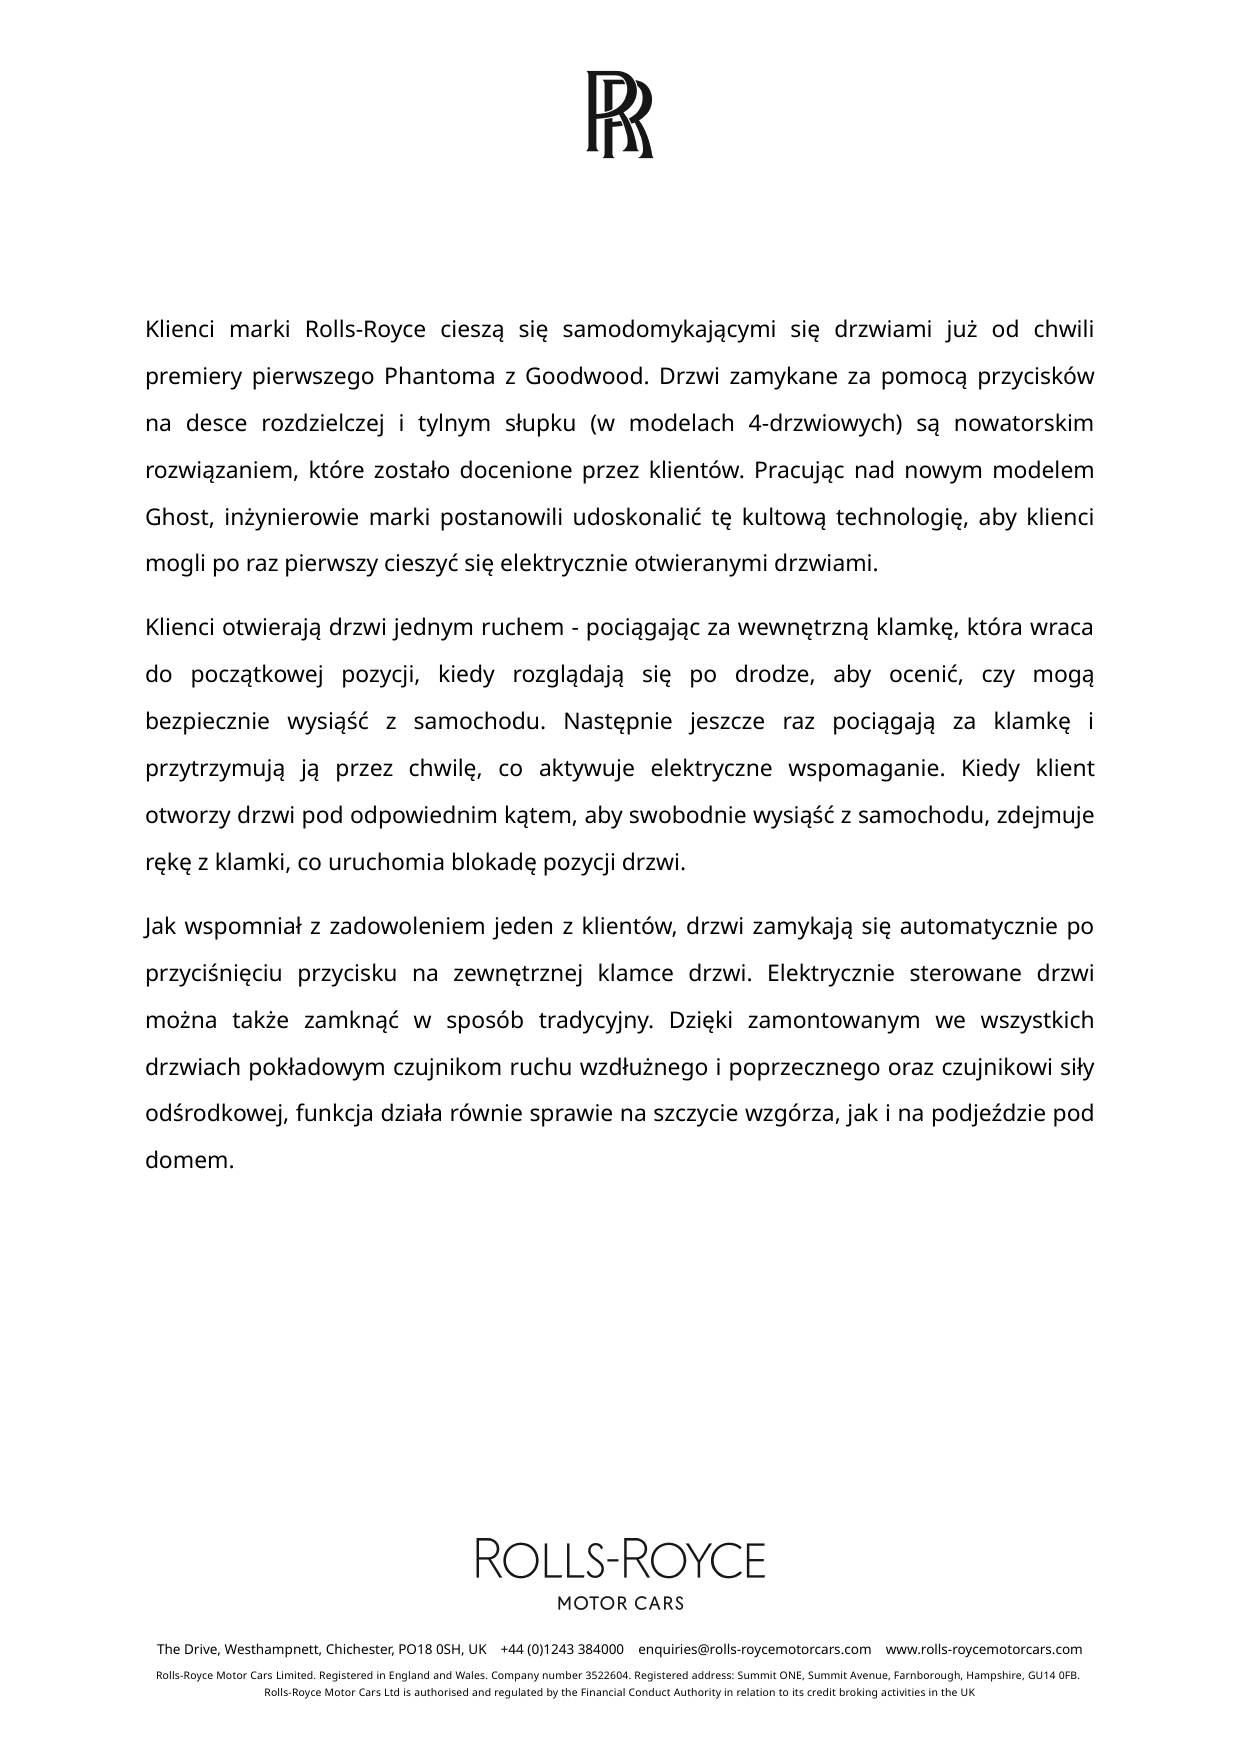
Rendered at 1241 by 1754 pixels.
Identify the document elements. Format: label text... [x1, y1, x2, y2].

text Klienci marki Rolls-Royce cieszą się samodomykającymi się drzwiami już od chwili premiery pierwszego Phantoma z Goodwood. Drzwi zamykane za pomocą przycisków na desce rozdzielczej i tylnym słupku (w modelach 4-drzwiowych) są nowatorskim rozwiązaniem, które zostało docenione przez klientów. Pracując nad nowym modelem Ghost, inżynierowie marki postanowili udoskonalić tę kultową technologię, aby klienci mogli po raz pierwszy cieszyć się elektrycznie otwieranymi drzwiami. [145, 313, 1096, 578]
picture [586, 70, 654, 159]
text Jak wspomniał z zadowoleniem jeden z klientów, drzwi zamykają się automatycznie po przyciśnięciu przycisku na zewnętrznej klamce drzwi. Elektrycznie sterowane drzwi można także zamknąć w sposób tradycyjny. Dzięki zamontowanym we wszystkich drzwiach pokładowym czujnikom ruchu wzdłużnego i poprzecznego oraz czujnikowi siły odśrodkowej, funkcja działa równie sprawie na szczycie wzgórza, jak i na podjeździe pod domem. [145, 910, 1096, 1175]
text Klienci otwierają drzwi jednym ruchem - pociągając za wewnętrzną klamkę, która wraca do początkowej pozycji, kiedy rozglądają się po drodze, aby ocenić, czy mogą bezpiecznie wysiąść z samochodu. Następnie jeszcze raz pociągają za klamkę i przytrzymują ją przez chwilę, co aktywuje elektryczne wspomaganie. Kiedy klient otworzy drzwi pod odpowiednim kątem, aby swobodnie wysiąść z samochodu, zdejmuje rękę z klamki, co uruchomia blokadę pozycji drzwi. [145, 611, 1096, 877]
picture [475, 1538, 766, 1611]
